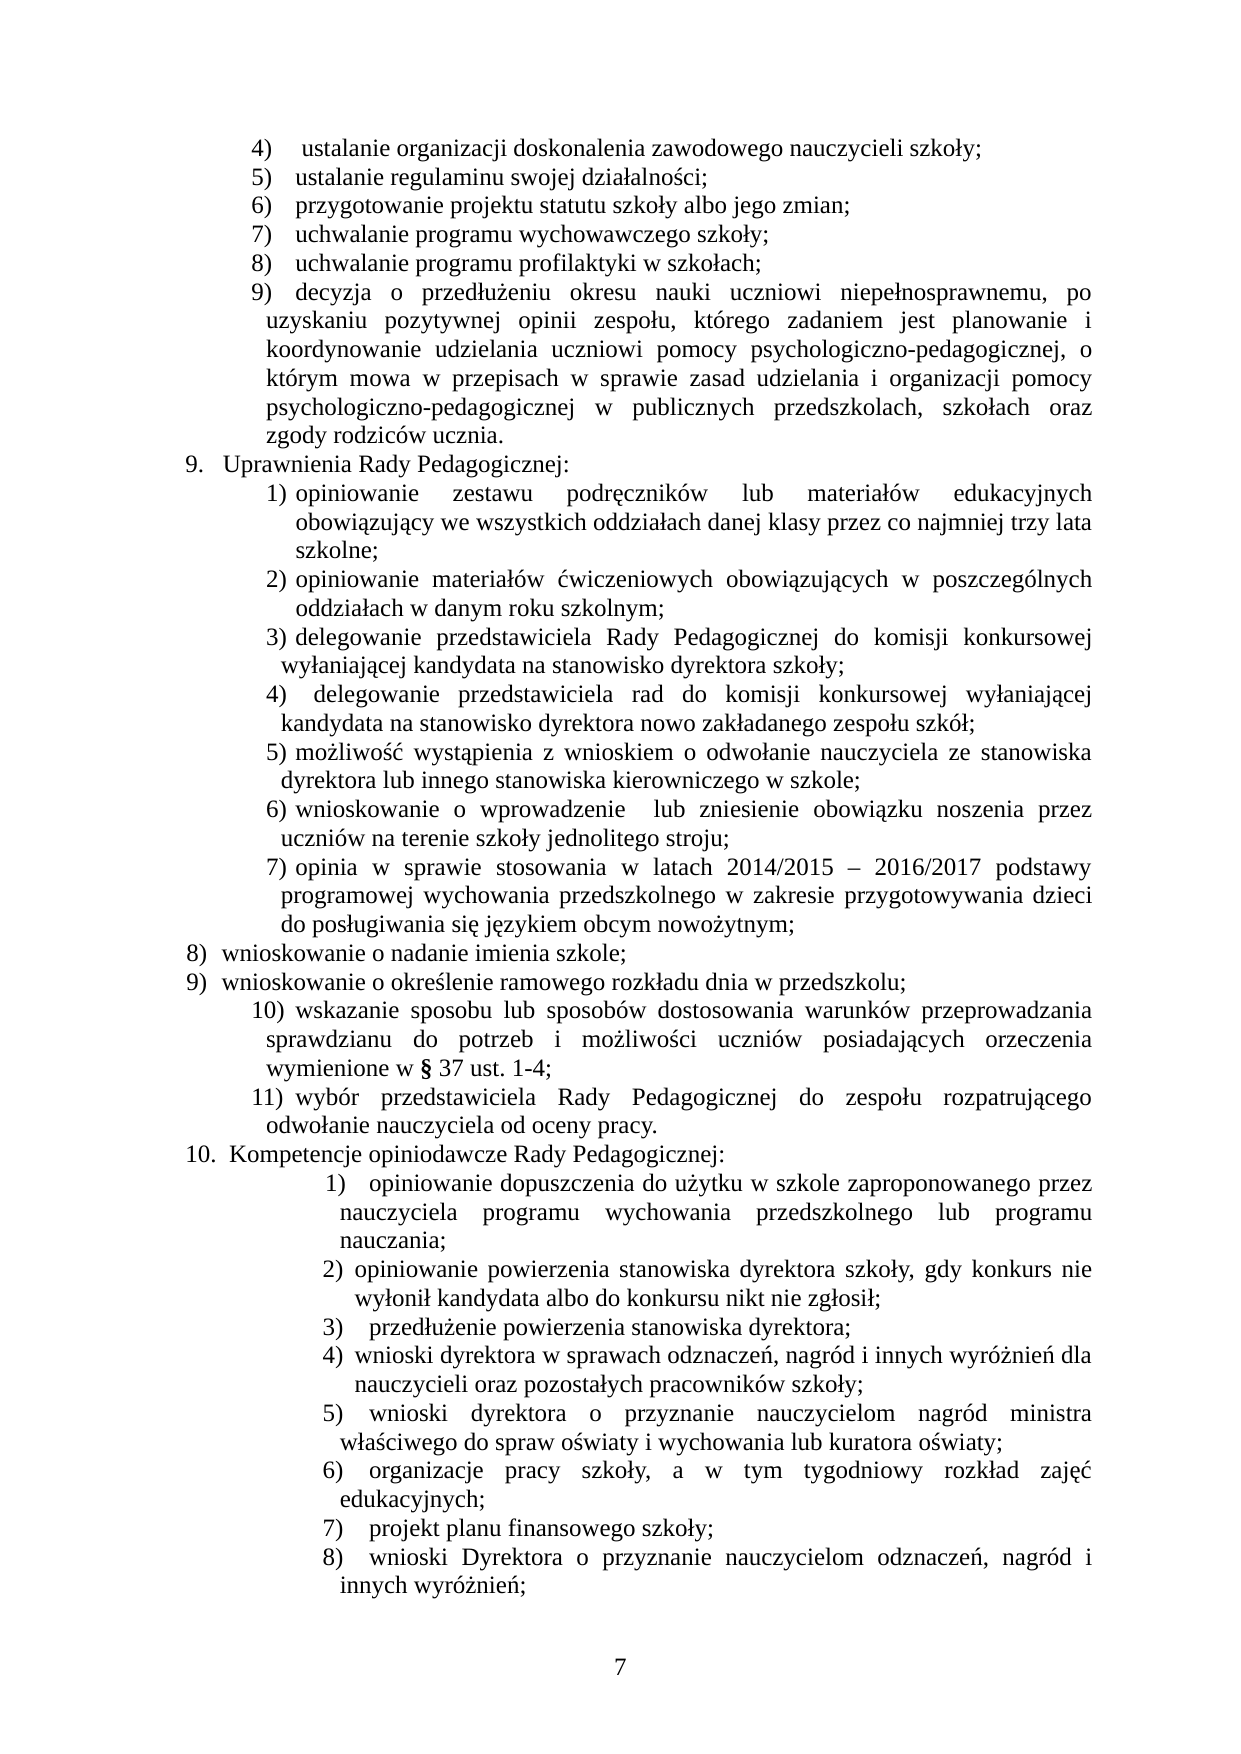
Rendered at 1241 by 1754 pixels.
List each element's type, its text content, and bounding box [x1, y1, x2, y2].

title delegowanie przedstawiciela rad do komisji konkursowej wyłaniającej kandydata na stanowisko dyrektora nowo zakładanego zespołu szkół; [266, 679, 1093, 737]
title opiniowanie powierzenia stanowiska dyrektora szkoły, gdy konkurs nie wyłonił kandydata albo do konkursu nikt nie zgłosił; [322, 1254, 1093, 1312]
title wnioskowanie o określenie ramowego rozkładu dnia w przedszkolu; [148, 967, 1093, 995]
title możliwość wystąpienia z wnioskiem o odwołanie nauczyciela ze stanowiska dyrektora lub innego stanowiska kierowniczego w szkole; [266, 737, 1093, 794]
title opiniowanie zestawu podręczników lub materiałów edukacyjnych obowiązujący we wszystkich oddziałach danej klasy przez co najmniej trzy lata szkolne; [266, 478, 1093, 564]
title przedłużenie powierzenia stanowiska dyrektora; [295, 1312, 1093, 1340]
title opinia w sprawie stosowania w latach 2014/2015 – 2016/2017 podstawy programowej wychowania przedszkolnego w zakresie przygotowywania dzieci do posługiwania się językiem obcym nowożytnym; [266, 852, 1093, 938]
title wnioski dyrektora w sprawach odznaczeń, nagród i innych wyróżnień dla nauczycieli oraz pozostałych pracowników szkoły; [322, 1340, 1093, 1398]
title wnioski Dyrektora o przyznanie nauczycielom odznaczeń, nagród i innych wyróżnień; [322, 1542, 1093, 1599]
title wskazanie sposobu lub sposobów dostosowania warunków przeprowadzania sprawdzianu do potrzeb i możliwości uczniów posiadających orzeczenia wymienione w § 37 ust. 1-4; [251, 995, 1093, 1082]
title uchwalanie programu wychowawczego szkoły; [251, 219, 1093, 248]
title Kompetencje opiniodawcze Rady Pedagogicznej: [185, 1139, 1093, 1168]
title projekt planu finansowego szkoły; [295, 1513, 1093, 1542]
title wybór przedstawiciela Rady Pedagogicznej do zespołu rozpatrującego odwołanie nauczyciela od oceny pracy. [251, 1082, 1093, 1139]
title delegowanie przedstawiciela Rady Pedagogicznej do komisji konkursowej wyłaniającej kandydata na stanowisko dyrektora szkoły; [266, 622, 1093, 679]
title uchwalanie programu profilaktyki w szkołach; [251, 248, 1093, 277]
title decyzja o przedłużeniu okresu nauki uczniowi niepełnosprawnemu, po uzyskaniu pozytywnej opinii zespołu, którego zadaniem jest planowanie i koordynowanie udzielania uczniowi pomocy psychologiczno-pedagogicznej, o którym mowa w przepisach w sprawie zasad udzielania i organizacji pomocy psychologiczno-pedagogicznej w publicznych przedszkolach, szkołach oraz zgody rodziców ucznia. [251, 277, 1093, 449]
title przygotowanie projektu statutu szkoły albo jego zmian; [251, 190, 1093, 219]
title opiniowanie materiałów ćwiczeniowych obowiązujących w poszczególnych oddziałach w danym roku szkolnym; [266, 564, 1093, 622]
title wnioskowanie o nadanie imienia szkole; [148, 938, 1093, 967]
title Uprawnienia Rady Pedagogicznej: [185, 449, 1093, 478]
title wnioskowanie o wprowadzenie lub zniesienie obowiązku noszenia przez uczniów na terenie szkoły jednolitego stroju; [266, 794, 1093, 852]
title ustalanie organizacji doskonalenia zawodowego nauczycieli szkoły; [251, 133, 1093, 162]
title opiniowanie dopuszczenia do użytku w szkole zaproponowanego przez nauczyciela programu wychowania przedszkolnego lub programu nauczania; [325, 1168, 1093, 1254]
title organizacje pracy szkoły, a w tym tygodniowy rozkład zajęć edukacyjnych; [322, 1455, 1093, 1513]
title wnioski dyrektora o przyznanie nauczycielom nagród ministra właściwego do spraw oświaty i wychowania lub kuratora oświaty; [322, 1398, 1093, 1455]
title ustalanie regulaminu swojej działalności; [251, 162, 1093, 190]
